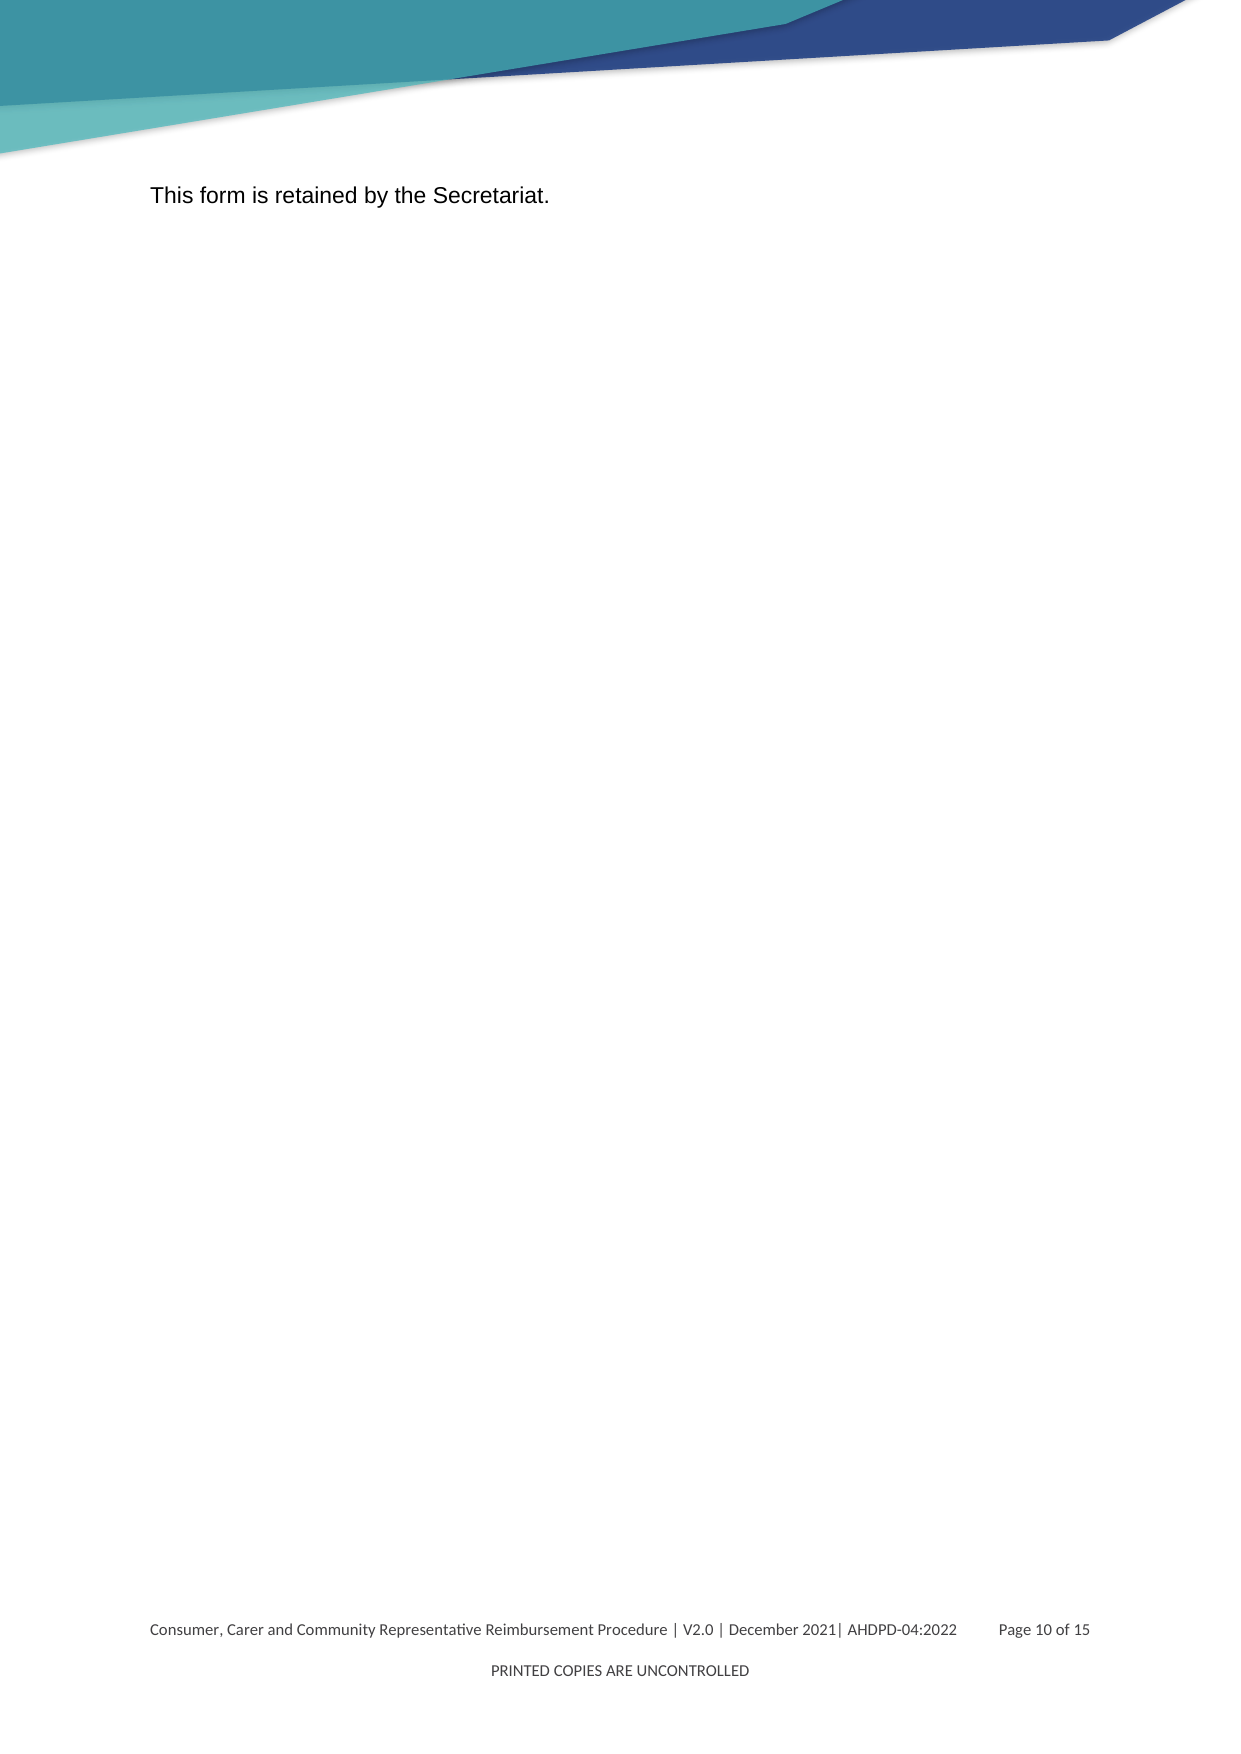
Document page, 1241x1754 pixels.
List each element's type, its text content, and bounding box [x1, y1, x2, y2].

text This form is retained by the Secretariat. [150, 182, 1090, 208]
